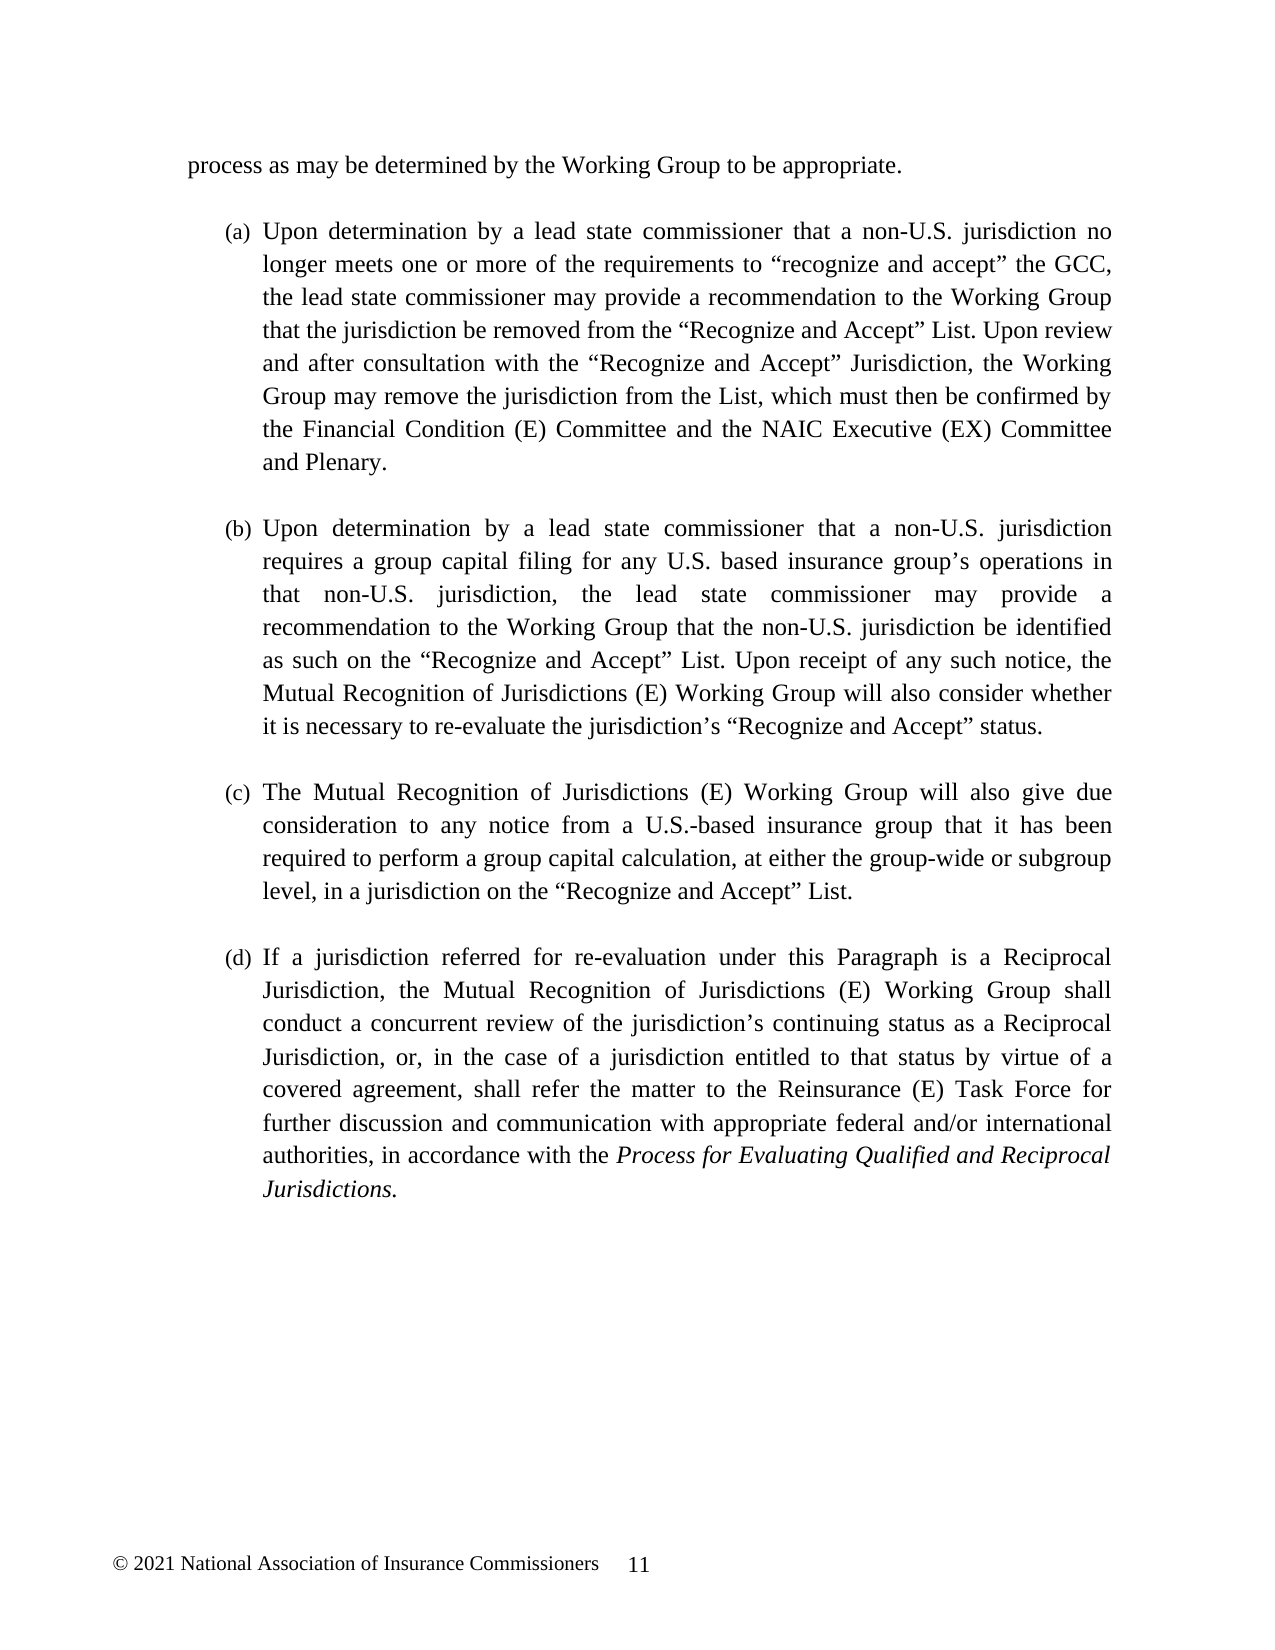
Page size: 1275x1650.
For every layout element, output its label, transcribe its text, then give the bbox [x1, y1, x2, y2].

list Upon determination by a lead state commissioner that a non-U.S. jurisdiction no longer meets one or more of the requirements to “recognize and accept” the GCC, the lead state commissioner may provide a recommendation to the Working Group that the jurisdiction be removed from the “Recognize and Accept” List. Upon review and after consultation with the “Recognize and Accept” Jurisdiction, the Working Group may remove the jurisdiction from the List, which must then be confirmed by the Financial Condition (E) Committee and the NAIC Executive (EX) Committee and Plenary. [225, 216, 1113, 476]
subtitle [150, 150, 1125, 179]
list Upon determination by a lead state commissioner that a non-U.S. jurisdiction requires a group capital filing for any U.S. based insurance group’s operations in that non-U.S. jurisdiction, the lead state commissioner may provide a recommendation to the Working Group that the non-U.S. jurisdiction be identified as such on the “Recognize and Accept” List. Upon receipt of any such notice, the Mutual Recognition of Jurisdictions (E) Working Group will also consider whether it is necessary to re-evaluate the jurisdiction’s “Recognize and Accept” status. [225, 513, 1113, 740]
list The Mutual Recognition of Jurisdictions (E) Working Group will also give due consideration to any notice from a U.S.-based insurance group that it has been required to perform a group capital calculation, at either the group-wide or subgroup level, in a jurisdiction on the “Recognize and Accept” List. [225, 777, 1113, 905]
list If a jurisdiction referred for re-evaluation under this Paragraph is a Reciprocal Jurisdiction, the Mutual Recognition of Jurisdictions (E) Working Group shall conduct a concurrent review of the jurisdiction’s continuing status as a Reciprocal Jurisdiction, or, in the case of a jurisdiction entitled to that status by virtue of a covered agreement, shall refer the matter to the Reinsurance (E) Task Force for further discussion and communication with appropriate federal and/or international authorities, in accordance with the Process for Evaluating Qualified and Reciprocal Jurisdictions. [225, 942, 1113, 1202]
